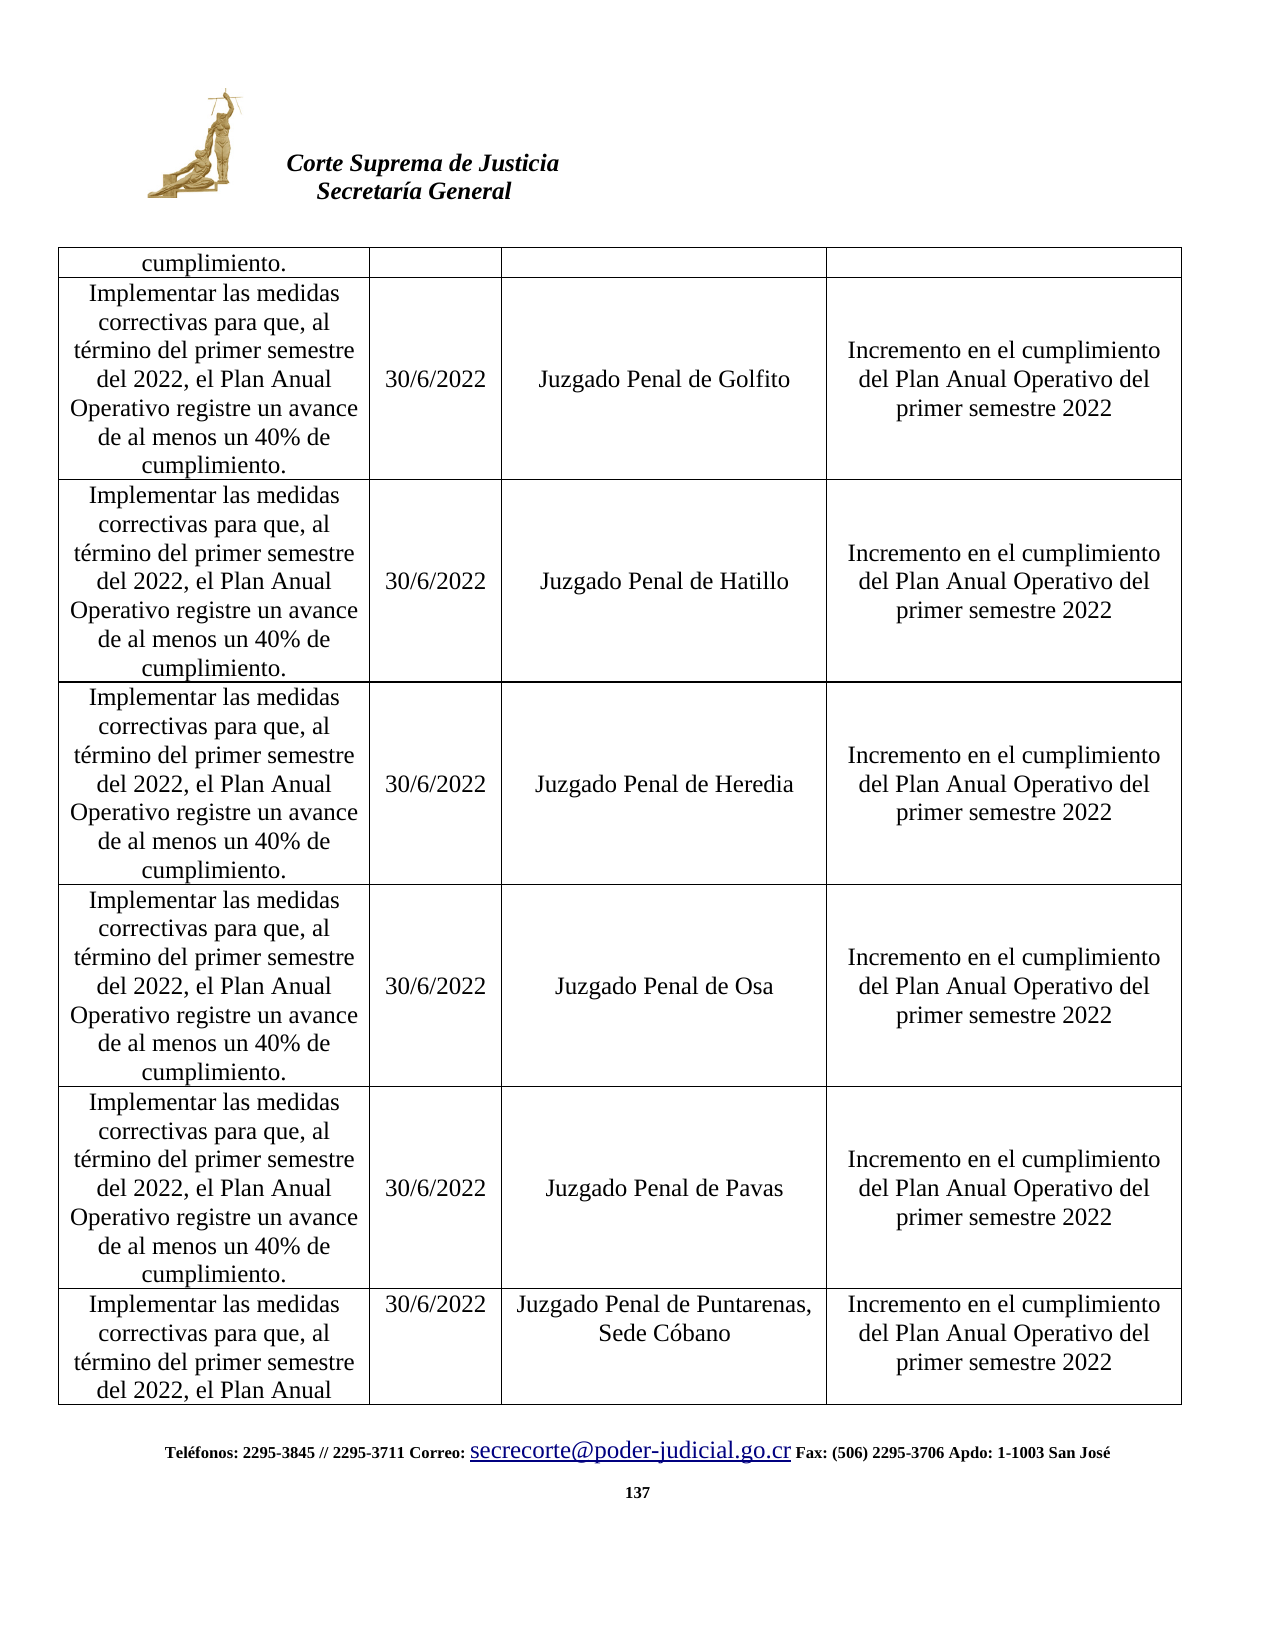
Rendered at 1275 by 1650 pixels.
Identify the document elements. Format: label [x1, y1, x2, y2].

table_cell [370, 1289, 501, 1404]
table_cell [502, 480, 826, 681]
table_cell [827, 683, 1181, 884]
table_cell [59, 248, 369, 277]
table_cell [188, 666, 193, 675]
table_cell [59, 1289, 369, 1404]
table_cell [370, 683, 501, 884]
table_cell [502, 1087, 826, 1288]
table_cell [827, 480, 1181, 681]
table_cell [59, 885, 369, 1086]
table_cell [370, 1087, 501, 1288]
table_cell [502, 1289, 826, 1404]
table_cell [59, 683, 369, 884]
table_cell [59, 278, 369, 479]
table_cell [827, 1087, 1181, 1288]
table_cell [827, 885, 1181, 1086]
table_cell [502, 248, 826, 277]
picture [147, 88, 246, 198]
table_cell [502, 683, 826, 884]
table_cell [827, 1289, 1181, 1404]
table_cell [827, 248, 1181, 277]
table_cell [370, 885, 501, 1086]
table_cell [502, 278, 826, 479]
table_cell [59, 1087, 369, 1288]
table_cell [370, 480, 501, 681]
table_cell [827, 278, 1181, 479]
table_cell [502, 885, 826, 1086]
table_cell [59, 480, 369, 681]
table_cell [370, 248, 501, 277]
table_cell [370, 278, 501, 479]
